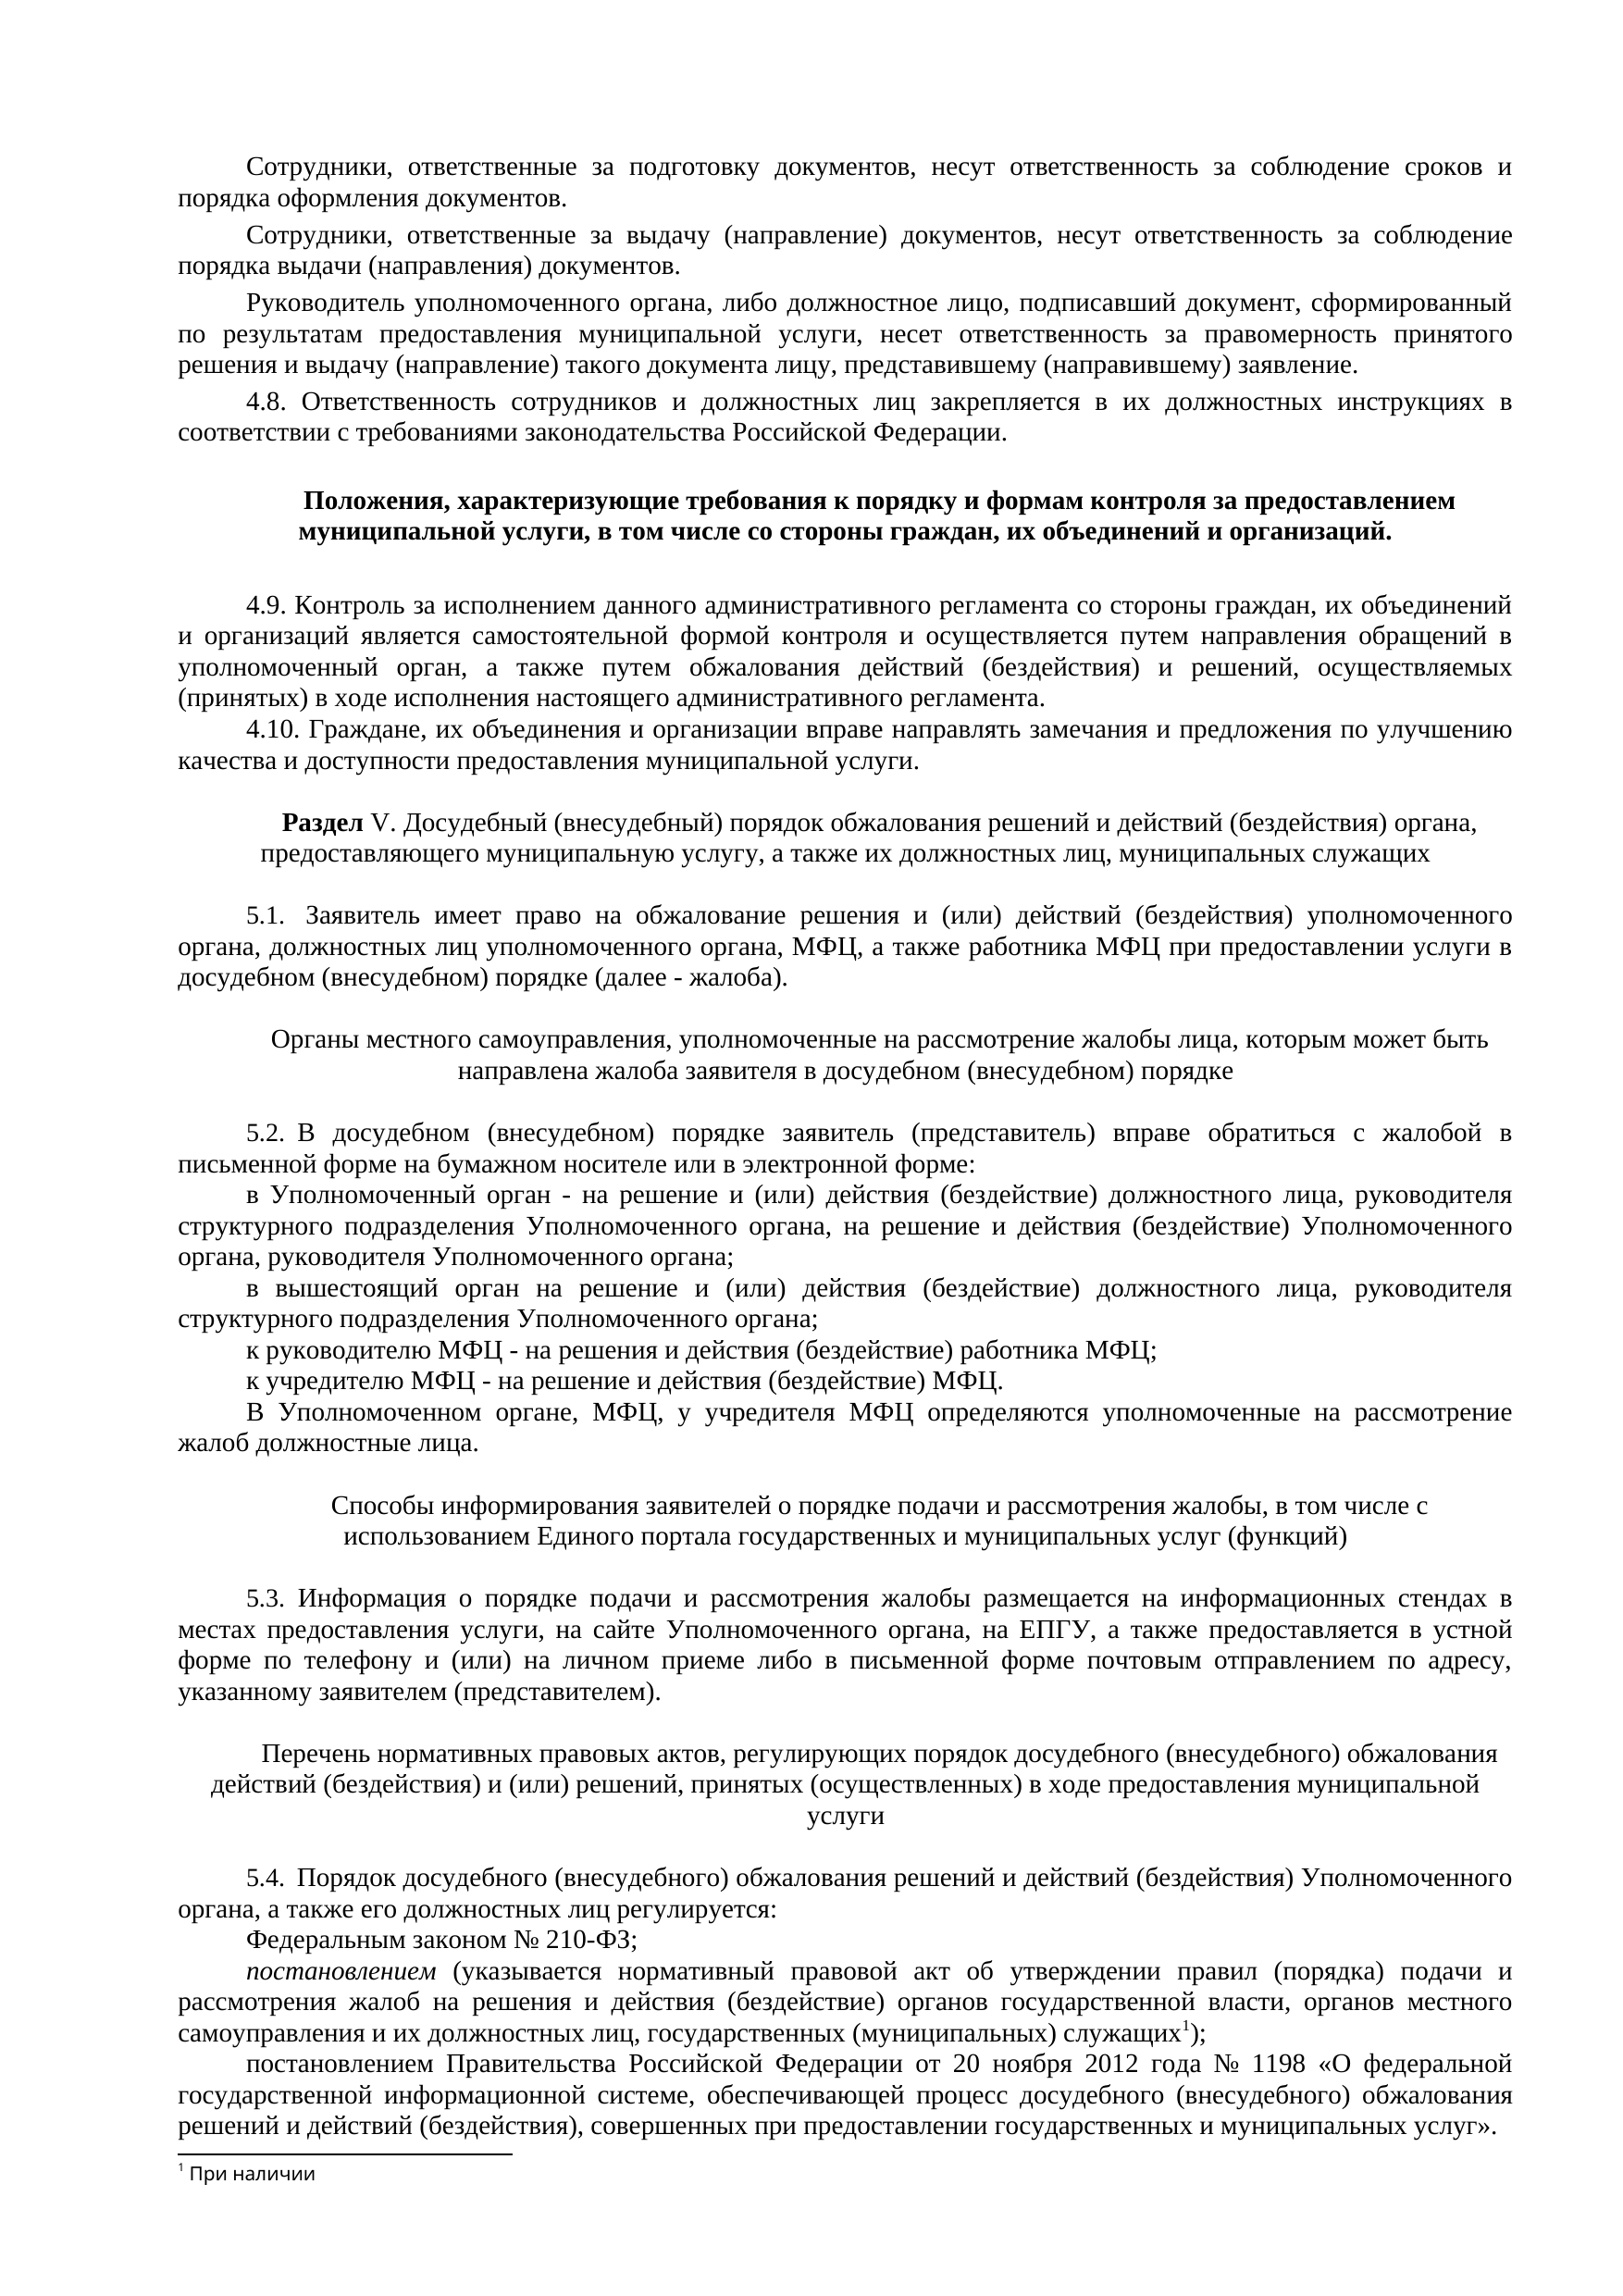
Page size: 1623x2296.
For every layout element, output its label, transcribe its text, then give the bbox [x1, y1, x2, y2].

list В досудебном (внесудебном) порядке заявитель (представитель) вправе обратиться с жалобой в письменной форме на бумажном носителе или в электронной форме: [178, 1116, 1514, 1178]
list Информация о порядке подачи и рассмотрения жалобы размещается на информационных стендах в местах предоставления услуги, на сайте Уполномоченного органа, на ЕПГУ, а также предоставляется в устной форме по телефону и (или) на личном приеме либо в письменной форме почтовым отправлением по адресу, указанному заявителем (представителем). [178, 1582, 1514, 1706]
text Раздел V. Досудебный (внесудебный) порядок обжалования решений и действий (бездействия) органа, предоставляющего муниципальную услугу, а также их должностных лиц, муниципальных служащих [178, 806, 1514, 868]
text 4.8. Ответственность сотрудников и должностных лиц закрепляется в их должностных инструкциях в соответствии с требованиями законодательства Российской Федерации. [178, 385, 1514, 447]
text 4.10. Граждане, их объединения и организации вправе направлять замечания и предложения по улучшению качества и доступности предоставления муниципальной услуги. [178, 713, 1514, 775]
text Положения, характеризующие требования к порядку и формам контроля за предоставлением муниципальной услуги, в том числе со стороны граждан, их объединений и организаций. [178, 484, 1514, 546]
text постановлением (указывается нормативный правовой акт об утверждении правил (порядка) подачи и рассмотрения жалоб на решения и действия (бездействие) органов государственной власти, органов местного самоуправления и их должностных лиц, государственных (муниципальных) служащих); [178, 1955, 1514, 2047]
text Руководитель уполномоченного органа, либо должностное лицо, подписавший документ, сформированный по результатам предоставления муниципальной услуги, несет ответственность за правомерность принятого решения и выдачу (направление) такого документа лицу, представившему (направившему) заявление. [178, 286, 1514, 379]
text Способы информирования заявителей о порядке подачи и рассмотрения жалобы, в том числе с использованием Единого портала государственных и муниципальных услуг (функций) [178, 1489, 1514, 1551]
text Сотрудники, ответственные за подготовку документов, несут ответственность за соблюдение сроков и порядка оформления документов. [178, 150, 1514, 212]
text Сотрудники, ответственные за выдачу (направление) документов, несут ответственность за соблюдение порядка выдачи (направления) документов. [178, 218, 1514, 280]
text в вышестоящий орган на решение и (или) действия (бездействие) должностного лица, руководителя структурного подразделения Уполномоченного органа; [178, 1272, 1514, 1334]
text постановлением Правительства Российской Федерации от 20 ноября 2012 года № 1198 «О федеральной государственной информационной системе, обеспечивающей процесс досудебного (внесудебного) обжалования решений и действий (бездействия), совершенных при предоставлении государственных и муниципальных услуг». [178, 2047, 1514, 2141]
text Федеральным законом № 210-ФЗ; [178, 1923, 1514, 1955]
list Порядок досудебного (внесудебного) обжалования решений и действий (бездействия) Уполномоченного органа, а также его должностных лиц регулируется: [178, 1861, 1514, 1923]
text Перечень нормативных правовых актов, регулирующих порядок досудебного (внесудебного) обжалования действий (бездействия) и (или) решений, принятых (осуществленных) в ходе предоставления муниципальной услуги [178, 1737, 1514, 1831]
list Заявитель имеет право на обжалование решения и (или) действий (бездействия) уполномоченного органа, должностных лиц уполномоченного органа, МФЦ, а также работника МФЦ при предоставлении услуги в досудебном (внесудебном) порядке (далее - жалоба). [178, 899, 1514, 992]
text к учредителю МФЦ - на решение и действия (бездействие) МФЦ. [178, 1364, 1514, 1396]
text к руководителю МФЦ - на решения и действия (бездействие) работника МФЦ; [178, 1334, 1514, 1364]
text В Уполномоченном органе, МФЦ, у учредителя МФЦ определяются уполномоченные на рассмотрение жалоб должностные лица. [178, 1396, 1514, 1458]
text в Уполномоченный орган - на решение и (или) действия (бездействие) должностного лица, руководителя структурного подразделения Уполномоченного органа, на решение и действия (бездействие) Уполномоченного органа, руководителя Уполномоченного органа; [178, 1178, 1514, 1272]
text 4.9. Контроль за исполнением данного административного регламента со стороны граждан, их объединений и организаций является самостоятельной формой контроля и осуществляется путем направления обращений в уполномоченный орган, а также путем обжалования действий (бездействия) и решений, осуществляемых (принятых) в ходе исполнения настоящего административного регламента. [178, 589, 1514, 713]
text Органы местного самоуправления, уполномоченные на рассмотрение жалобы лица, которым может быть направлена жалоба заявителя в досудебном (внесудебном) порядке [178, 1024, 1514, 1086]
